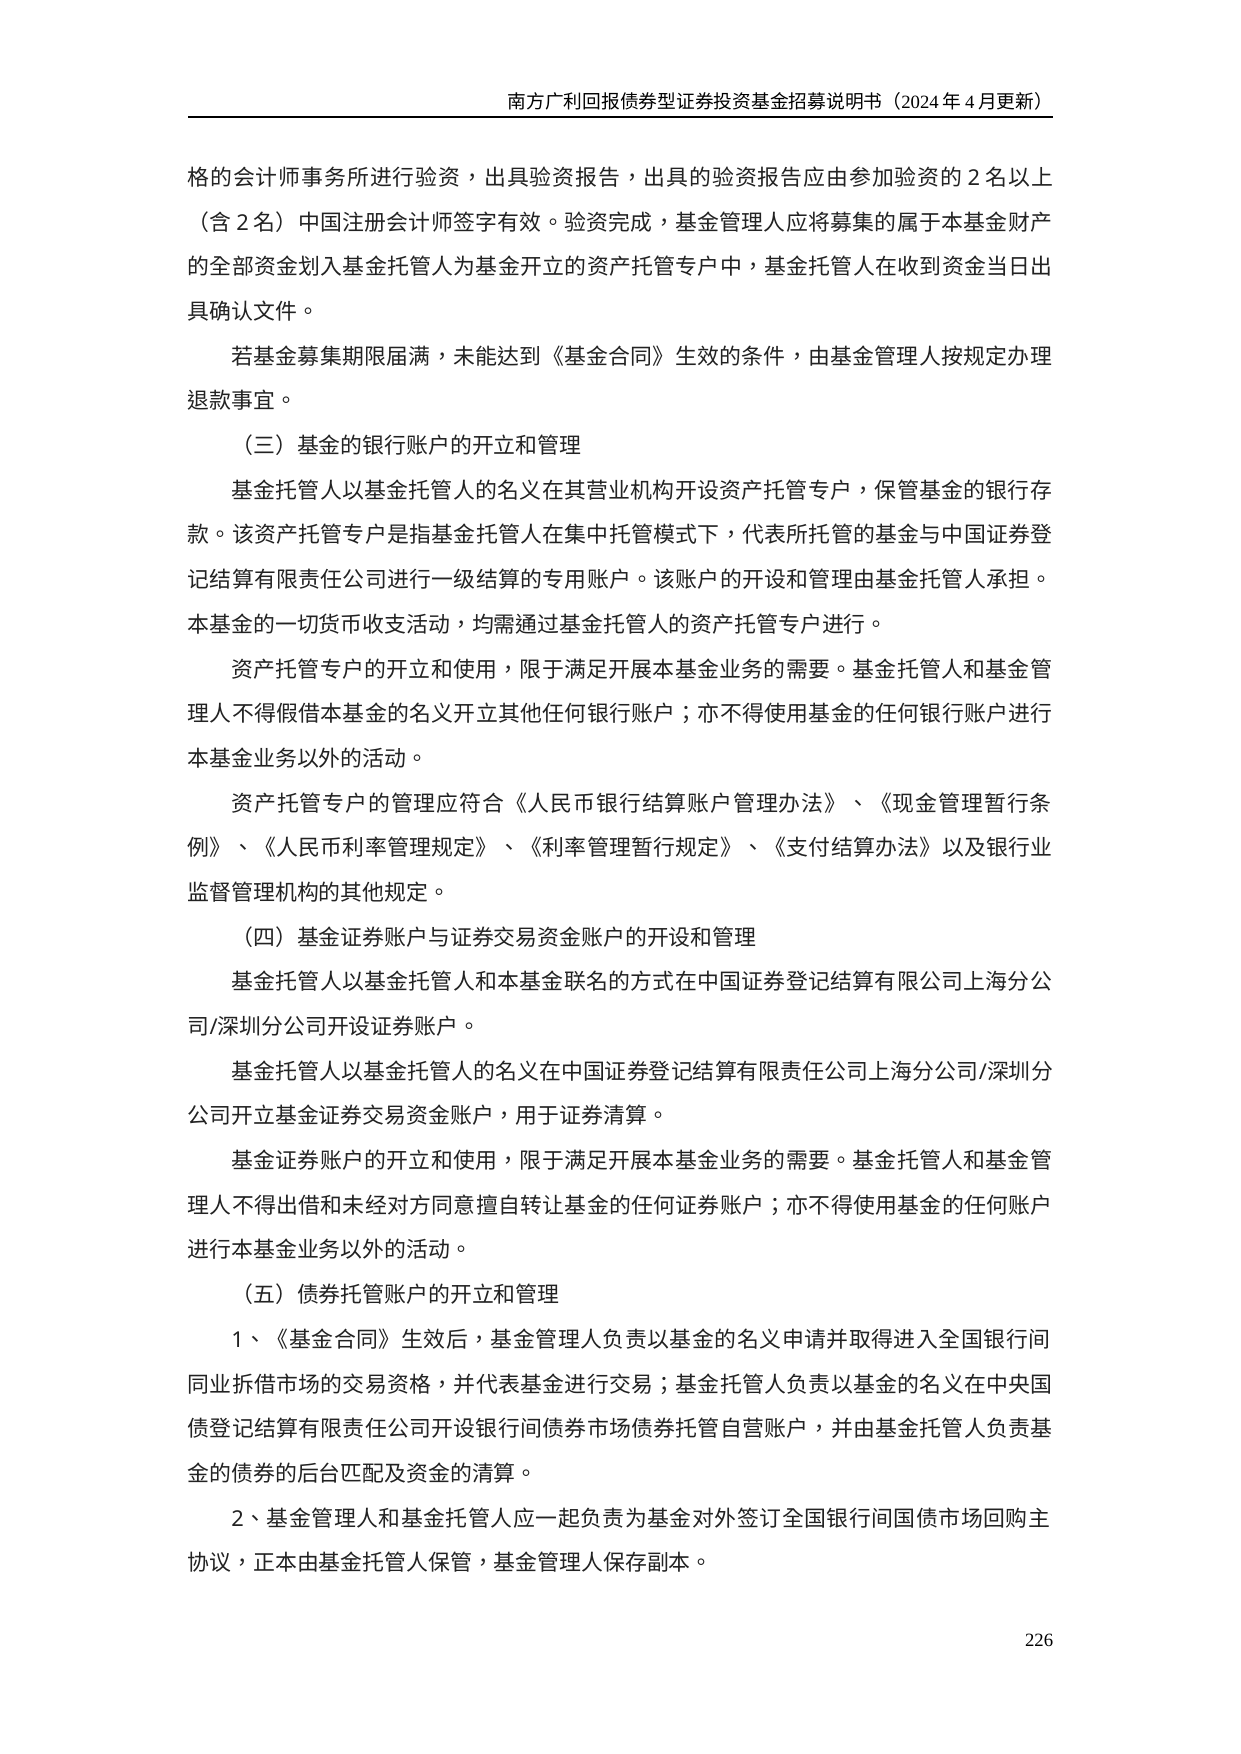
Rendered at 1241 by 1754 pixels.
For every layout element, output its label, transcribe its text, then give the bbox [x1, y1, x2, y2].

text （三）基金的银行账户的开立和管理 [187, 430, 1053, 460]
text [187, 162, 1053, 326]
text 2、基金管理人和基金托管人应一起负责为基金对外签订全国银行间国债市场回购主协议，正本由基金托管人保管，基金管理人保存副本。 [187, 1503, 1053, 1577]
text （四）基金证券账户与证券交易资金账户的开设和管理 [187, 922, 1053, 951]
text 基金托管人以基金托管人的名义在中国证券登记结算有限责任公司上海分公司/深圳分公司开立基金证券交易资金账户，用于证券清算。 [187, 1056, 1053, 1130]
text （五）债券托管账户的开立和管理 [187, 1279, 1053, 1309]
text 基金托管人以基金托管人和本基金联名的方式在中国证券登记结算有限公司上海分公司/深圳分公司开设证券账户。 [187, 966, 1053, 1041]
text 若基金募集期限届满，未能达到《基金合同》生效的条件，由基金管理人按规定办理退款事宜。 [187, 341, 1053, 415]
text 基金证券账户的开立和使用，限于满足开展本基金业务的需要。基金托管人和基金管理人不得出借和未经对方同意擅自转让基金的任何证券账户；亦不得使用基金的任何账户进行本基金业务以外的活动。 [187, 1145, 1053, 1264]
text 1、《基金合同》生效后，基金管理人负责以基金的名义申请并取得进入全国银行间同业拆借市场的交易资格，并代表基金进行交易；基金托管人负责以基金的名义在中央国债登记结算有限责任公司开设银行间债券市场债券托管自营账户，并由基金托管人负责基金的债券的后台匹配及资金的清算。 [187, 1324, 1053, 1488]
text 资产托管专户的管理应符合《人民币银行结算账户管理办法》、《现金管理暂行条例》、《人民币利率管理规定》、《利率管理暂行规定》、《支付结算办法》以及银行业监督管理机构的其他规定。 [187, 788, 1053, 907]
text 基金托管人以基金托管人的名义在其营业机构开设资产托管专户，保管基金的银行存款。该资产托管专户是指基金托管人在集中托管模式下，代表所托管的基金与中国证券登记结算有限责任公司进行一级结算的专用账户。该账户的开设和管理由基金托管人承担。本基金的一切货币收支活动，均需通过基金托管人的资产托管专户进行。 [187, 475, 1053, 639]
text 资产托管专户的开立和使用，限于满足开展本基金业务的需要。基金托管人和基金管理人不得假借本基金的名义开立其他任何银行账户；亦不得使用基金的任何银行账户进行本基金业务以外的活动。 [187, 653, 1053, 773]
